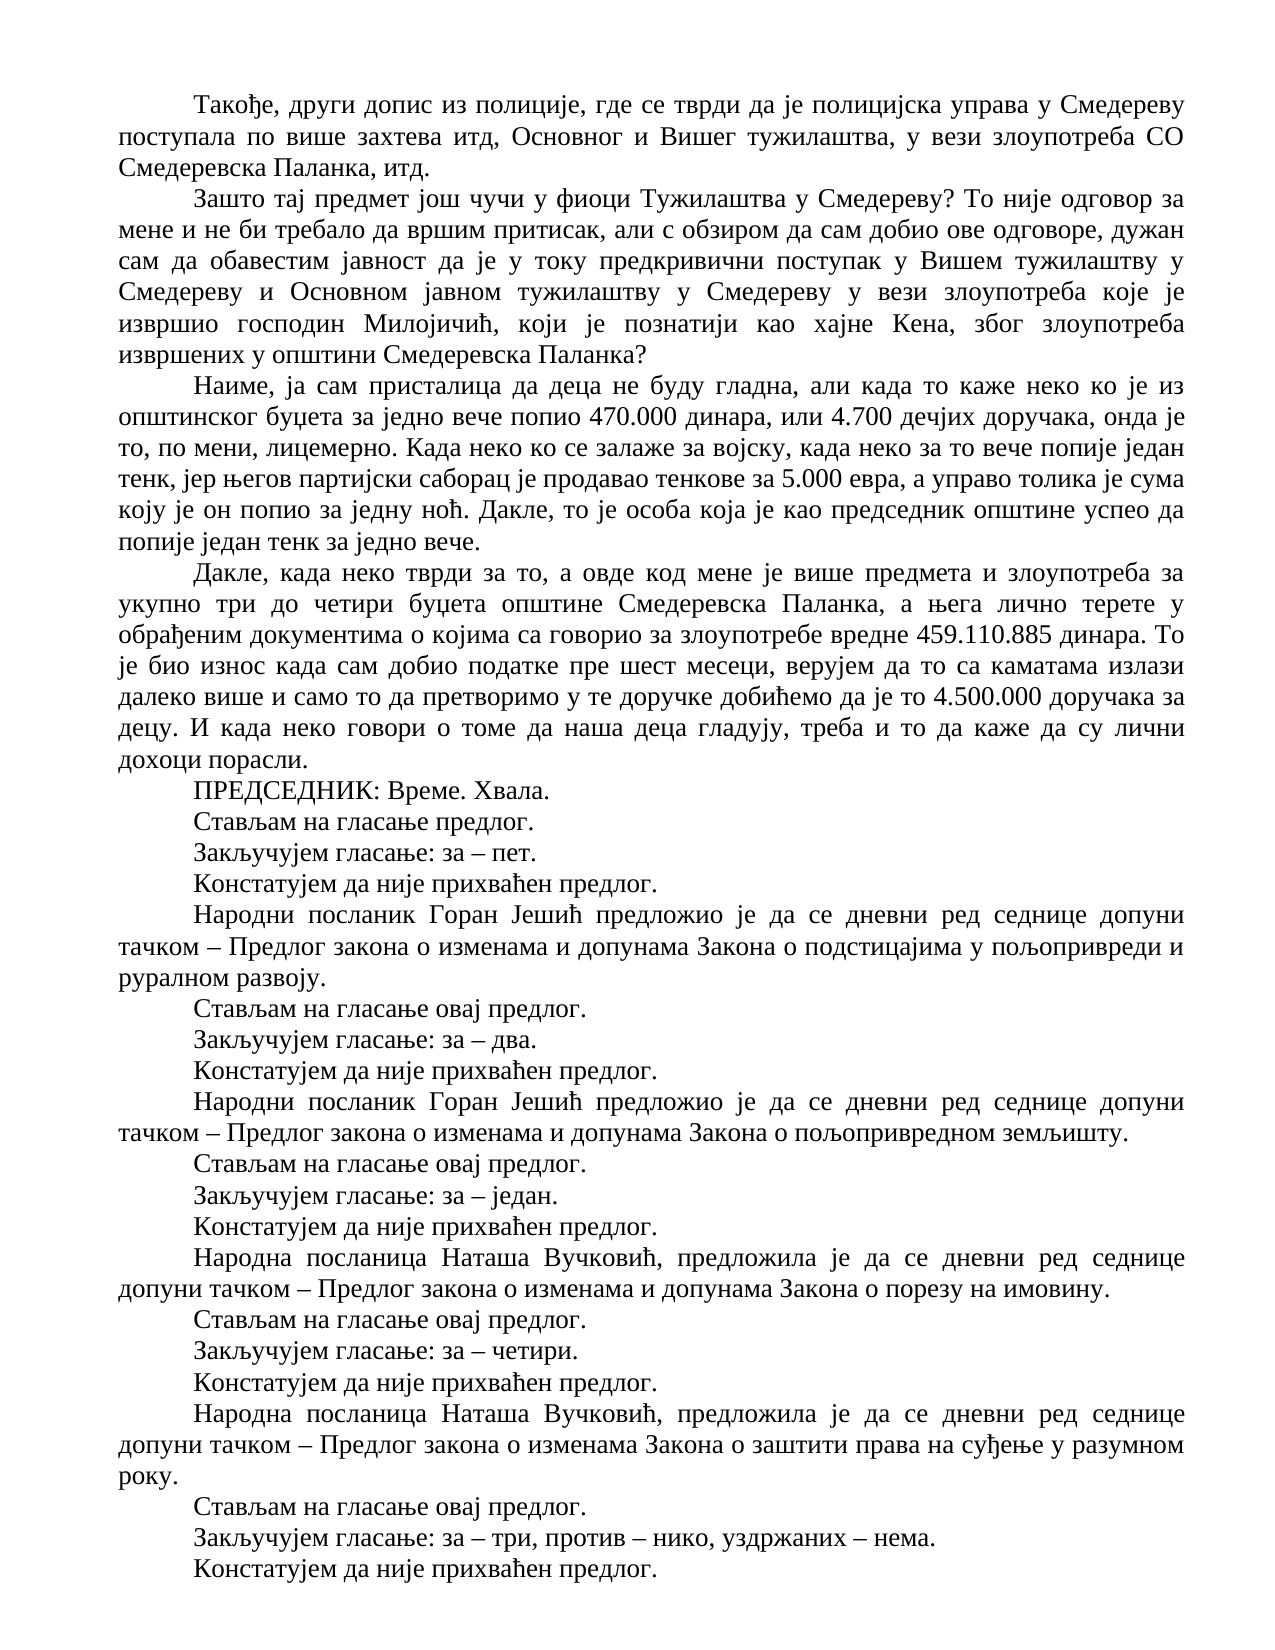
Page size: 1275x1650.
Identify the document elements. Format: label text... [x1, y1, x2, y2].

text Закључујем гласање: за – три, против – нико, уздржаних – нема. [118, 1521, 1186, 1552]
text Народни посланик Горан Јешић предложио је да се дневни ред седнице допуни тачком – Предлог закона о изменама и допунама Закона о пољопривредном земљишту. [118, 1085, 1186, 1148]
text Стављам на гласање предлог. [118, 805, 1186, 836]
text Наиме, ја сам присталица да деца не буду гладна, али када то каже неко ко је из општинског буџета за једно вече попио 470.000 динара, или 4.700 дечјих доручака, онда је то, по мени, лицемерно. Када неко ко се залаже за војску, када неко за то вече попије један тенк, јер његов партијски саборац је продавао тенкове за 5.000 евра, а управо толика је сума коју је он попио за једну ноћ. Дакле, то је особа која је као председник општине успео да попије један тенк за једно вече. [118, 369, 1186, 556]
text Народна посланица Наташа Вучковић, предложила је да се дневни ред седнице допуни тачком – Предлог закона о изменама Закона о заштити права на суђење у разумном року. [118, 1397, 1186, 1490]
text Дакле, када неко тврди за то, а овде код мене је више предмета и злоупотреба за укупно три до четири буџета општине Смедеревска Паланка, а њега лично терете у обрађеним документима о којима са говорио за злоупотребе вредне 459.110.885 динара. То је био износ када сам добио податке пре шест месеци, верујем да то са каматама излази далеко више и само то да претворимо у те доручке добићемо да је то 4.500.000 доручака за децу. И када неко говори о томе да наша деца гладују, треба и то да каже да су лични дохоци порасли. [118, 556, 1186, 774]
text Стављам на гласање овај предлог. [118, 1490, 1186, 1521]
text Констатујем да није прихваћен предлог. [118, 1552, 1186, 1584]
text Закључујем гласање: за – два. [118, 1023, 1186, 1054]
text Такође, други допис из полиције, где се тврди да је полицијска управа у Смедереву поступала по више захтева итд, Основног и Вишег тужилаштва, у вези злоупотреба СО Смедеревска Паланка, итд. [118, 89, 1186, 182]
text Закључујем гласање: за – један. [118, 1179, 1186, 1210]
text Стављам на гласање овај предлог. [118, 1303, 1186, 1334]
text Стављам на гласање овај предлог. [118, 1148, 1186, 1179]
text Закључујем гласање: за – четири. [118, 1334, 1186, 1366]
text Констатујем да није прихваћен предлог. [118, 1054, 1186, 1085]
text Констатујем да није прихваћен предлог. [118, 1366, 1186, 1397]
text Стављам на гласање овај предлог. [118, 992, 1186, 1023]
text Народна посланица Наташа Вучковић, предложила је да се дневни ред седнице допуни тачком – Предлог закона о изменама и допунама Закона о порезу на имовину. [118, 1241, 1186, 1303]
text Констатујем да није прихваћен предлог. [118, 867, 1186, 898]
text Народни посланик Горан Јешић предложио је да се дневни ред седнице допуни тачком – Предлог закона о изменама и допунама Закона о подстицајима у пољопривреди и руралном развоју. [118, 898, 1186, 992]
text Зашто тај предмет још чучи у фиоци Тужилаштва у Смедереву? То није одговор за мене и не би требало да вршим притисак, али с обзиром да сам добио ове одговоре, дужан сам да обавестим јавност да је у току предкривични поступак у Вишем тужилаштву у Смедереву и Основном јавном тужилаштву у Смедереву у вези злоупотреба које је извршио господин Милојичић, који је познатији као хајне Кена, због злоупотреба извршених у општини Смедеревска Паланка? [118, 182, 1186, 369]
text Констатујем да није прихваћен предлог. [118, 1210, 1186, 1241]
text ПРЕДСЕДНИК: Време. Хвала. [118, 774, 1186, 805]
text Закључујем гласање: за – пет. [118, 836, 1186, 867]
